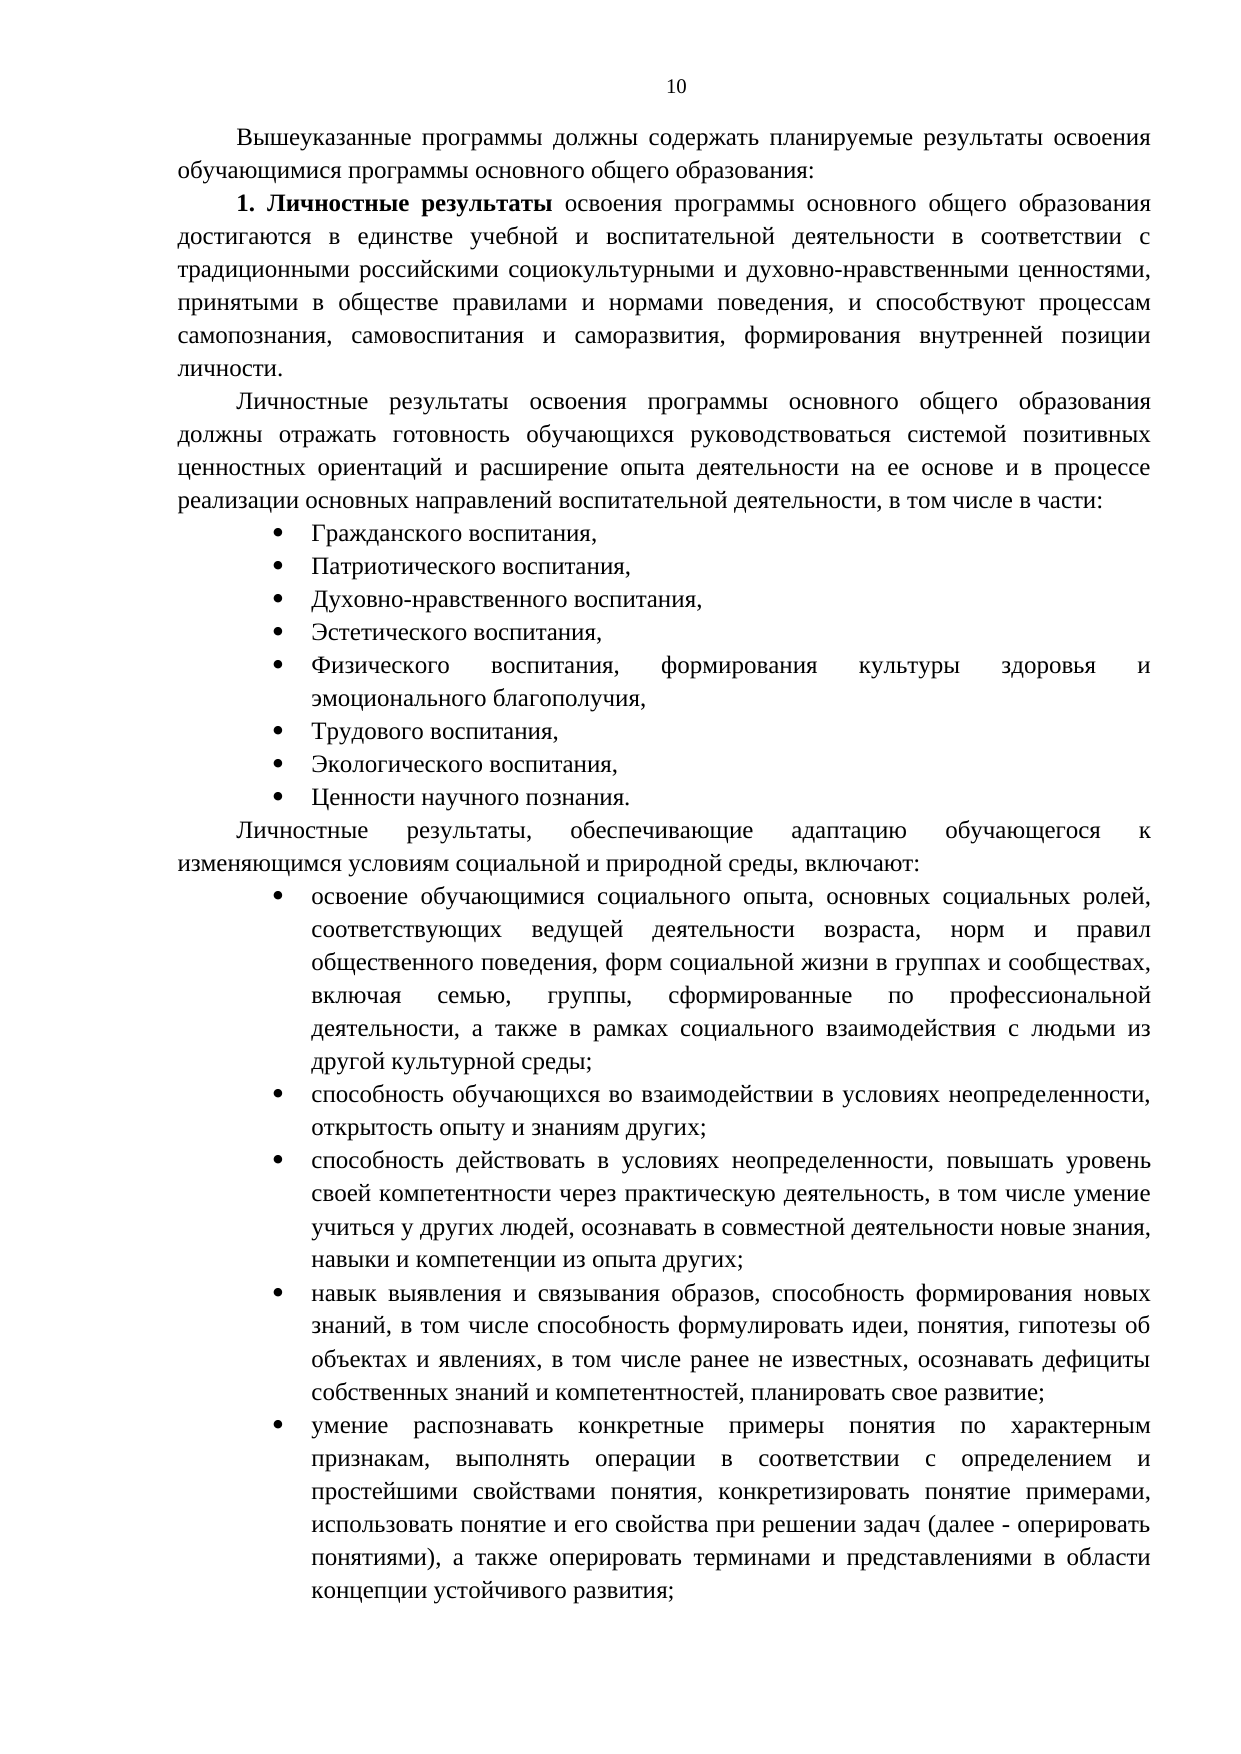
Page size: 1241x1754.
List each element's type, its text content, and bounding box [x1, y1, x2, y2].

list Духовно-нравственного воспитания, [274, 584, 1152, 613]
text 1. Личностные результаты освоения программы основного общего образования достигаются в единстве учебной и воспитательной деятельности в соответствии с традиционными российскими социокультурными и духовно-нравственными ценностями, принятыми в обществе правилами и нормами поведения, и способствуют процессам самопознания, самовоспитания и саморазвития, формирования внутренней позиции личности. [177, 188, 1152, 382]
text Личностные результаты освоения программы основного общего образования должны отражать готовность обучающихся руководствоваться системой позитивных ценностных ориентаций и расширение опыта деятельности на ее основе и в процессе реализации основных направлений воспитательной деятельности, в том числе в части: [177, 386, 1152, 514]
list Трудового воспитания, [274, 716, 1152, 745]
list Эстетического воспитания, [274, 617, 1152, 646]
list Патриотического воспитания, [274, 551, 1152, 580]
text Вышеуказанные программы должны содержать планируемые результаты освоения обучающимися программы основного общего образования: [177, 122, 1152, 184]
text Личностные результаты, обеспечивающие адаптацию обучающегося к изменяющимся условиям социальной и природной среды, включают: [177, 815, 1152, 877]
list навык выявления и связывания образов, способность формирования новых знаний, в том числе способность формулировать идеи, понятия, гипотезы об объектах и явлениях, в том числе ранее не известных, осознавать дефициты собственных знаний и компетентностей, планировать свое развитие; [274, 1278, 1152, 1405]
list способность действовать в условиях неопределенности, повышать уровень своей компетентности через практическую деятельность, в том числе умение учиться у других людей, осознавать в совместной деятельности новые знания, навыки и компетенции из опыта других; [274, 1146, 1152, 1273]
list Физического воспитания, формирования культуры здоровья и эмоционального благополучия, [274, 650, 1152, 712]
list способность обучающихся во взаимодействии в условиях неопределенности, открытость опыту и знаниям других; [274, 1079, 1152, 1141]
list Гражданского воспитания, [274, 518, 1152, 547]
list освоение обучающимися социального опыта, основных социальных ролей, соответствующих ведущей деятельности возраста, норм и правил общественного поведения, форм социальной жизни в группах и сообществах, включая семью, группы, сформированные по профессиональной деятельности, а также в рамках социального взаимодействия с людьми из другой культурной среды; [274, 881, 1152, 1075]
list Экологического воспитания, [274, 749, 1152, 778]
list умение распознавать конкретные примеры понятия по характерным признакам, выполнять операции в соответствии с определением и простейшими свойствами понятия, конкретизировать понятие примерами, использовать понятие и его свойства при решении задач (далее - оперировать понятиями), а также оперировать терминами и представлениями в области концепции устойчивого развития; [274, 1410, 1152, 1603]
list Ценности научного познания. [274, 782, 1152, 811]
